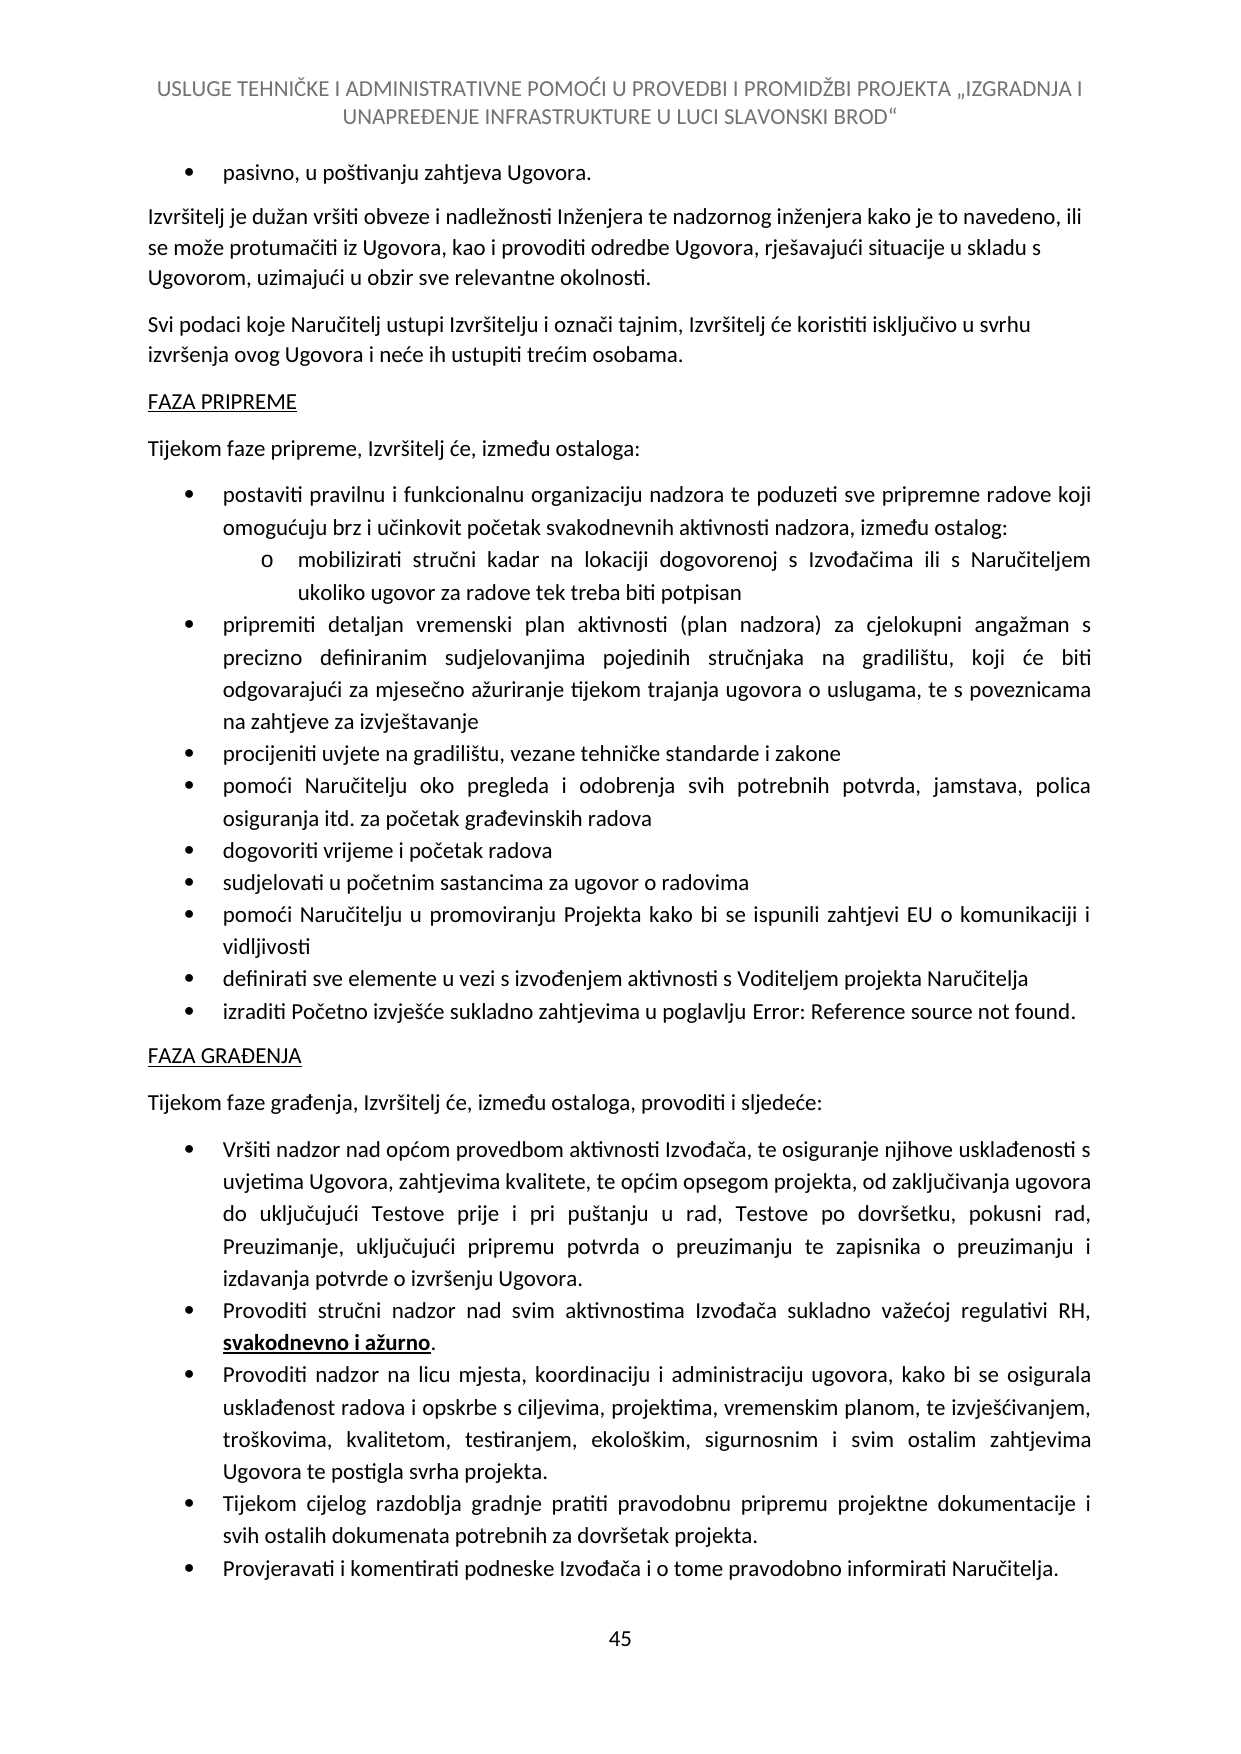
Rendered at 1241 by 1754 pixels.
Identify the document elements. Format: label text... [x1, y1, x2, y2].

text FAZA GRAĐENJA [148, 1041, 1093, 1069]
text Izvršitelj je dužan vršiti obveze i nadležnosti Inženjera te nadzornog inženjera kako je to navedeno, ili se može protumačiti iz Ugovora, kao i provoditi odredbe Ugovora, rješavajući situacije u skladu s Ugovorom, uzimajući u obzir sve relevantne okolnosti. [148, 202, 1093, 291]
text FAZA PRIPREME [148, 387, 1093, 415]
list Provjeravati i komentirati podneske Izvođača i o tome pravodobno informirati Naručitelja. [185, 1554, 1093, 1582]
list pasivno, u poštivanju zahtjeva Ugovora. [185, 158, 1093, 186]
list dogovoriti vrijeme i početak radova [185, 836, 1093, 864]
list procijeniti uvjete na gradilištu, vezane tehničke standarde i zakone [185, 739, 1093, 767]
list pomoći Naručitelju u promoviranju Projekta kako bi se ispunili zahtjevi EU o komunikaciji i vidljivosti [185, 900, 1093, 960]
text Svi podaci koje Naručitelj ustupi Izvršitelju i označi tajnim, Izvršitelj će koristiti isključivo u svrhu izvršenja ovog Ugovora i neće ih ustupiti trećim osobama. [148, 310, 1093, 368]
list pomoći Naručitelju oko pregleda i odobrenja svih potrebnih potvrda, jamstava, polica osiguranja itd. za početak građevinskih radova [185, 771, 1093, 832]
list mobilizirati stručni kadar na lokaciji dogovorenoj s Izvođačima ili s Naručiteljem ukoliko ugovor za radove tek treba biti potpisan [260, 545, 1093, 606]
list Provoditi nadzor na licu mjesta, koordinaciju i administraciju ugovora, kako bi se osigurala usklađenost radova i opskrbe s ciljevima, projektima, vremenskim planom, te izvješćivanjem, troškovima, kvalitetom, testiranjem, ekološkim, sigurnosnim i svim ostalim zahtjevima Ugovora te postigla svrha projekta. [185, 1361, 1093, 1485]
text Tijekom faze pripreme, Izvršitelj će, između ostaloga: [148, 434, 1093, 462]
list Provoditi stručni nadzor nad svim aktivnostima Izvođača sukladno važećoj regulativi RH, svakodnevno i ažurno. [185, 1296, 1093, 1356]
list postaviti pravilnu i funkcionalnu organizaciju nadzora te poduzeti sve pripremne radove koji omogućuju brz i učinkovit početak svakodnevnih aktivnosti nadzora, između ostalog: [185, 481, 1093, 541]
list Vršiti nadzor nad općom provedbom aktivnosti Izvođača, te osiguranje njihove usklađenosti s uvjetima Ugovora, zahtjevima kvalitete, te općim opsegom projekta, od zaključivanja ugovora do uključujući Testove prije i pri puštanju u rad, Testove po dovršetku, pokusni rad, Preuzimanje, uključujući pripremu potvrda o preuzimanju te zapisnika o preuzimanju i izdavanja potvrde o izvršenju Ugovora. [185, 1135, 1093, 1292]
list sudjelovati u početnim sastancima za ugovor o radovima [185, 868, 1093, 896]
list definirati sve elemente u vezi s izvođenjem aktivnosti s Voditeljem projekta Naručitelja [185, 964, 1093, 993]
list Tijekom cijelog razdoblja gradnje pratiti pravodobnu pripremu projektne dokumentacije i svih ostalih dokumenata potrebnih za dovršetak projekta. [185, 1489, 1093, 1549]
text Tijekom faze građenja, Izvršitelj će, između ostaloga, provoditi i sljedeće: [148, 1088, 1093, 1116]
list pripremiti detaljan vremenski plan aktivnosti (plan nadzora) za cjelokupni angažman s precizno definiranim sudjelovanjima pojedinih stručnjaka na gradilištu, koji će biti odgovarajući za mjesečno ažuriranje tijekom trajanja ugovora o uslugama, te s poveznicama na zahtjeve za izvještavanje [185, 611, 1093, 735]
